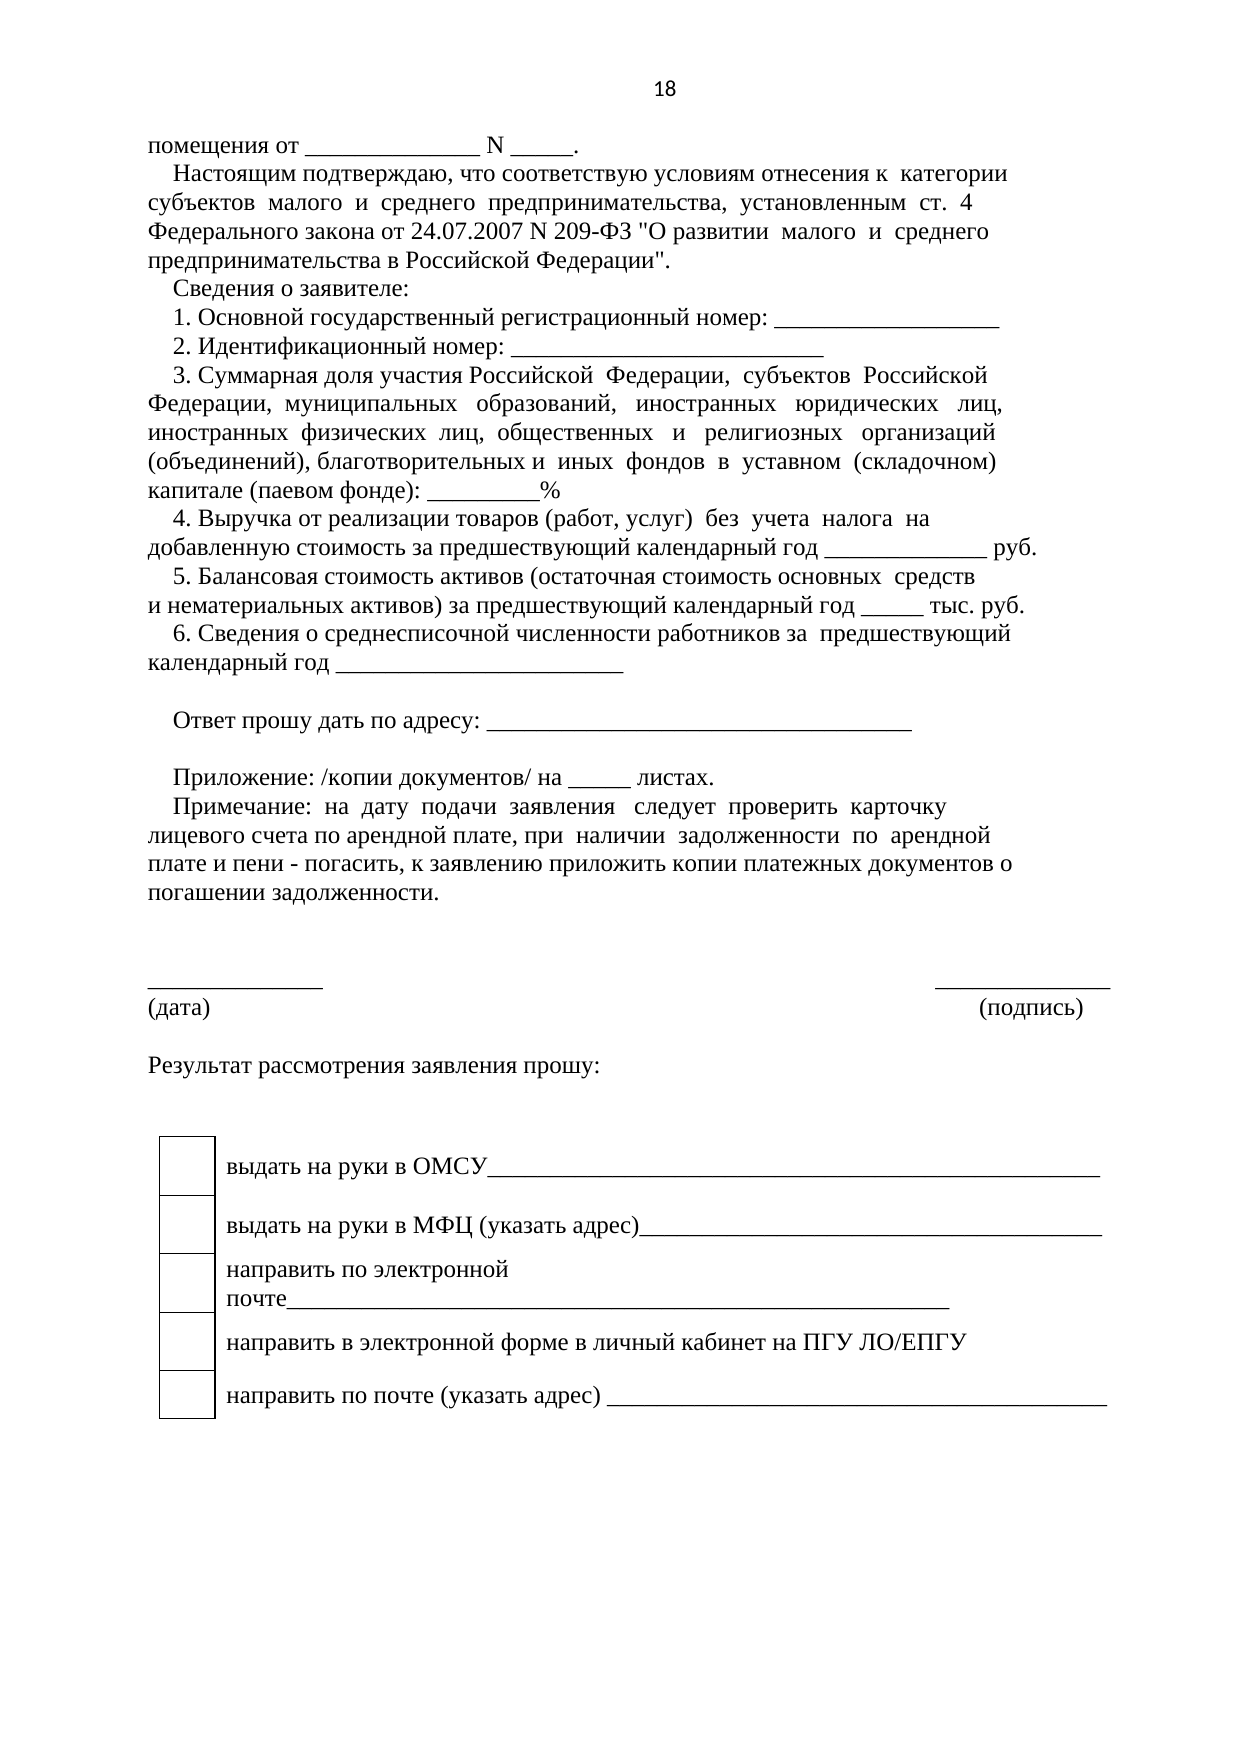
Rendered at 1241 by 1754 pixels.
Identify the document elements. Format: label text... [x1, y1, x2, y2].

table_header выдать на руки в ОМСУ_________________________________________________ [216, 1136, 1237, 1194]
text Примечание: на дату подачи заявления следует проверить карточку [148, 791, 1181, 820]
text иностранных физических лиц, общественных и религиозных организаций [148, 417, 1181, 446]
text Приложение: /копии документов/ на _____ листах. [148, 762, 1181, 791]
text Федерации, муниципальных образований, иностранных юридических лиц, [148, 388, 1181, 417]
text погашении задолженности. [148, 877, 1181, 906]
text 2. Идентификационный номер: _________________________ [148, 331, 1181, 360]
table_cell выдать на руки в МФЦ (указать адрес)_____________________________________ [216, 1195, 1237, 1253]
text лицевого счета по арендной плате, при наличии задолженности по арендной [148, 820, 1181, 848]
text (объединений), благотворительных и иных фондов в уставном (складочном) [148, 446, 1181, 475]
text добавленную стоимость за предшествующий календарный год _____________ руб. [148, 532, 1181, 561]
table_cell [160, 1371, 214, 1418]
table_header [160, 1137, 214, 1194]
text капитале (паевом фонде): _________% [148, 475, 1181, 503]
text и нематериальных активов) за предшествующий календарный год _____ тыс. руб. [148, 590, 1181, 618]
text календарный год _______________________ [148, 647, 1181, 676]
table_cell [160, 1254, 214, 1312]
text 5. Балансовая стоимость активов (остаточная стоимость основных средств [148, 561, 1181, 590]
text Сведения о заявителе: [148, 273, 1181, 302]
text (дата) (подпись) [148, 992, 1181, 1021]
text субъектов малого и среднего предпринимательства, установленным ст. 4 [148, 187, 1181, 216]
text Результат рассмотрения заявления прошу: [148, 1050, 1181, 1078]
text помещения от ______________ N _____. [148, 130, 1181, 158]
table_cell направить по электронной почте_____________________________________________________ [216, 1253, 1237, 1312]
text 4. Выручка от реализации товаров (работ, услуг) без учета налога на [148, 503, 1181, 532]
table_cell [160, 1313, 214, 1370]
text Настоящим подтверждаю, что соответствую условиям отнесения к категории [148, 158, 1181, 187]
table_cell направить по почте (указать адрес) ________________________________________ [216, 1370, 1237, 1418]
text Ответ прошу дать по адресу: __________________________________ [148, 705, 1181, 733]
text Федерального закона от 24.07.2007 N 209-ФЗ "О развитии малого и среднего [148, 216, 1181, 245]
text 6. Сведения о среднесписочной численности работников за предшествующий [148, 618, 1181, 647]
text 1. Основной государственный регистрационный номер: __________________ [148, 302, 1181, 331]
text плате и пени - погасить, к заявлению приложить копии платежных документов о [148, 848, 1181, 877]
table_cell направить в электронной форме в личный кабинет на ПГУ ЛО/ЕПГУ [216, 1312, 1237, 1370]
table_cell [160, 1196, 214, 1253]
text ______________ ______________ [148, 963, 1181, 992]
text предпринимательства в Российской Федерации". [148, 245, 1181, 273]
text 3. Суммарная доля участия Российской Федерации, субъектов Российской [148, 360, 1181, 388]
